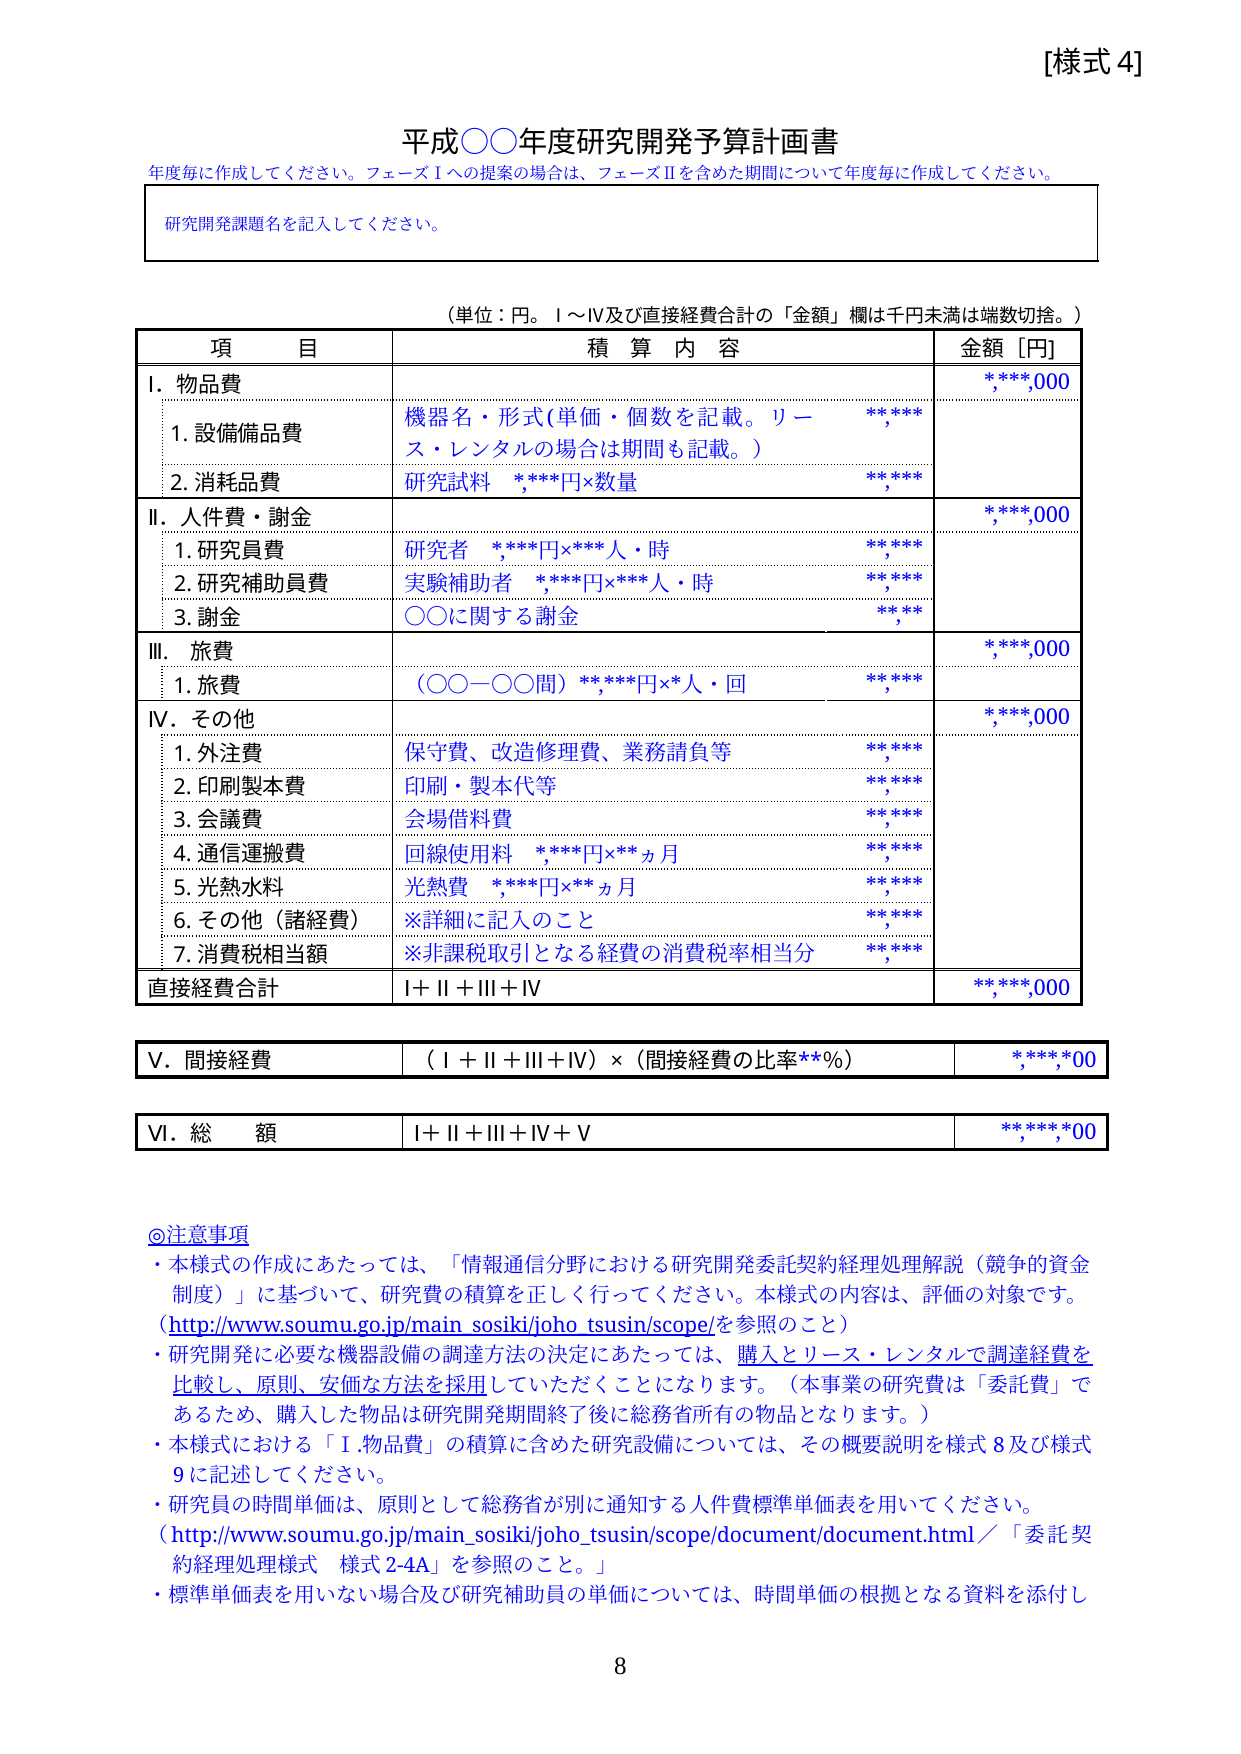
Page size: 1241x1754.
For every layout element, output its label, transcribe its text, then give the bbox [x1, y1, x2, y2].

table_cell *,***,000 [935, 499, 1080, 531]
table_cell 1. 研究員費 [163, 531, 392, 564]
table_cell [138, 531, 162, 631]
table_cell *,***,000 [935, 366, 1080, 399]
table_header 研究開発課題名を記入してください。 [146, 186, 1097, 260]
table_cell [138, 935, 162, 968]
table_cell 2. 消耗品費 [163, 464, 392, 497]
table_cell [138, 666, 162, 700]
table_cell 7. 消費税相当額 [162, 935, 392, 968]
table_cell **,*** [826, 464, 933, 497]
table_cell **,** [826, 598, 933, 631]
text （http://www.soumu.go.jp/main_sosiki/joho_tsusin/scope/を参照のこと） [148, 1308, 1092, 1339]
table_cell **,*** [826, 399, 933, 464]
text 年度毎に作成してください。フェーズⅠへの提案の場合は、フェーズⅡを含めた期間について年度毎に作成してください。 [148, 160, 1092, 184]
table_cell 研究試料 *,***円×数量 [393, 464, 826, 497]
table_cell 3. 謝金 [163, 598, 392, 631]
table_cell ※詳細に記入のこと [393, 902, 839, 935]
table_cell [935, 399, 1080, 497]
text ・本様式の作成にあたっては、「情報通信分野における研究開発委託契約経理処理解説（競争的資金制度）」に基づいて、研究費の積算を正しく行ってください。本様式の内容は、評価の対象です。 [148, 1249, 1092, 1308]
table_cell 6. その他（諸経費） [162, 902, 392, 935]
table_header 項 目 [138, 331, 392, 363]
table_cell ※非課税取引となる経費の消費税率相当分 [393, 935, 839, 968]
text 平成○○年度研究開発予算計画書 [148, 118, 1092, 160]
table_cell （〇〇―〇〇間）**,***円×*人・回 [393, 666, 826, 700]
text （単位：円。Ⅰ～Ⅳ及び直接経費合計の「金額」欄は千円未満は端数切捨。） [148, 301, 1092, 328]
table_cell **,*** [840, 868, 933, 902]
table_cell [393, 701, 933, 734]
table_cell 2. 印刷製本費 [162, 768, 392, 801]
table_cell [826, 633, 933, 666]
table_header Ⅴ．間接経費 [138, 1044, 402, 1075]
table_cell [138, 834, 162, 868]
table_cell [138, 868, 162, 902]
table_cell Ⅱ．人件費・謝金 [138, 499, 392, 531]
table_header **,***,*00 [955, 1116, 1106, 1147]
table_cell [393, 499, 933, 531]
table_cell 4. 通信運搬費 [162, 834, 392, 868]
text ◎注意事項 [148, 1219, 1092, 1249]
table_cell 1. 設備備品費 [163, 399, 392, 464]
table_cell 3. 会議費 [162, 801, 392, 834]
table_cell 保守費、改造修理費、業務請負等 [393, 734, 839, 767]
table_cell [138, 734, 162, 801]
table_cell Ⅰ＋Ⅱ＋Ⅲ＋Ⅳ [393, 971, 933, 1003]
table_cell [393, 633, 826, 666]
text ・本様式における「Ⅰ.物品費」の積算に含めた研究設備については、その概要説明を様式8及び様式9に記述してください。 [148, 1428, 1092, 1488]
table_cell 1. 外注費 [162, 734, 392, 767]
table_cell *,***,000 [935, 633, 1080, 666]
table_cell [935, 666, 1080, 700]
table_cell *,***,000 [935, 701, 1080, 734]
table_cell **,*** [826, 531, 933, 564]
table_cell **,*** [840, 768, 933, 801]
table_cell [935, 531, 1080, 631]
table_cell 研究者 *,***円×***人・時 [393, 531, 826, 564]
table_cell [935, 734, 1080, 968]
table_cell **,*** [840, 834, 933, 868]
table_cell 1. 旅費 [162, 666, 392, 700]
table_cell [138, 902, 162, 935]
text ・研究開発に必要な機器設備の調達方法の決定にあたっては、購入とリース・レンタルで調達経費を比較し、原則、安価な方法を採用していただくことになります。（本事業の研究費は「委託費」であるため、購入した物品は研究開発期間終了後に総務省所有の物品となります。） [148, 1339, 1092, 1428]
table_cell 回線使用料 *,***円×**ヵ月 [393, 834, 839, 868]
text （http://www.soumu.go.jp/main_sosiki/joho_tsusin/scope/document/document.html／「委託契約経理処理様式 様式2-4A」を参照のこと。」 [148, 1518, 1092, 1579]
table_cell 会場借料費 [393, 801, 839, 834]
table_header Ⅵ．総 額 [138, 1116, 402, 1147]
table_cell 2. 研究補助員費 [163, 565, 392, 598]
table_header 金額［円] [935, 331, 1080, 363]
table_cell 5. 光熱水料 [162, 868, 392, 902]
table_cell **,***,000 [935, 971, 1080, 1003]
table_cell 光熱費 *,***円×**ヵ月 [393, 868, 839, 902]
table_cell **,*** [826, 666, 933, 700]
table_cell Ⅲ. 旅費 [138, 633, 392, 666]
table_cell 印刷・製本代等 [393, 768, 839, 801]
table_cell 〇〇に関する謝金 [393, 598, 826, 631]
table_cell 実験補助者 *,***円×***人・時 [393, 565, 826, 598]
table_cell Ⅳ．その他 [138, 701, 392, 734]
table_cell [138, 801, 162, 834]
table_header （Ⅰ＋Ⅱ＋Ⅲ＋Ⅳ）×（間接経費の比率**％） [403, 1044, 954, 1075]
table_cell [138, 399, 162, 497]
table_header 積 算 内 容 [393, 331, 933, 363]
table_cell **,*** [840, 734, 933, 767]
table_header Ⅰ＋Ⅱ＋Ⅲ＋Ⅳ＋Ⅴ [403, 1116, 954, 1147]
table_cell **,*** [826, 565, 933, 598]
table_cell **,*** [840, 902, 933, 935]
table_cell 機器名・形式(単価・個数を記載。リース・レンタルの場合は期間も記載。） [393, 399, 826, 464]
text ・研究員の時間単価は、原則として総務省が別に通知する人件費標準単価表を用いてください。 [148, 1488, 1092, 1518]
table_cell **,*** [840, 801, 933, 834]
table_cell **,*** [840, 935, 933, 968]
table_header *,***,*00 [955, 1044, 1106, 1075]
table_cell Ⅰ．物品費 [138, 366, 392, 399]
table_cell 直接経費合計 [138, 971, 392, 1003]
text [148, 1579, 1092, 1608]
table_cell [393, 366, 933, 399]
